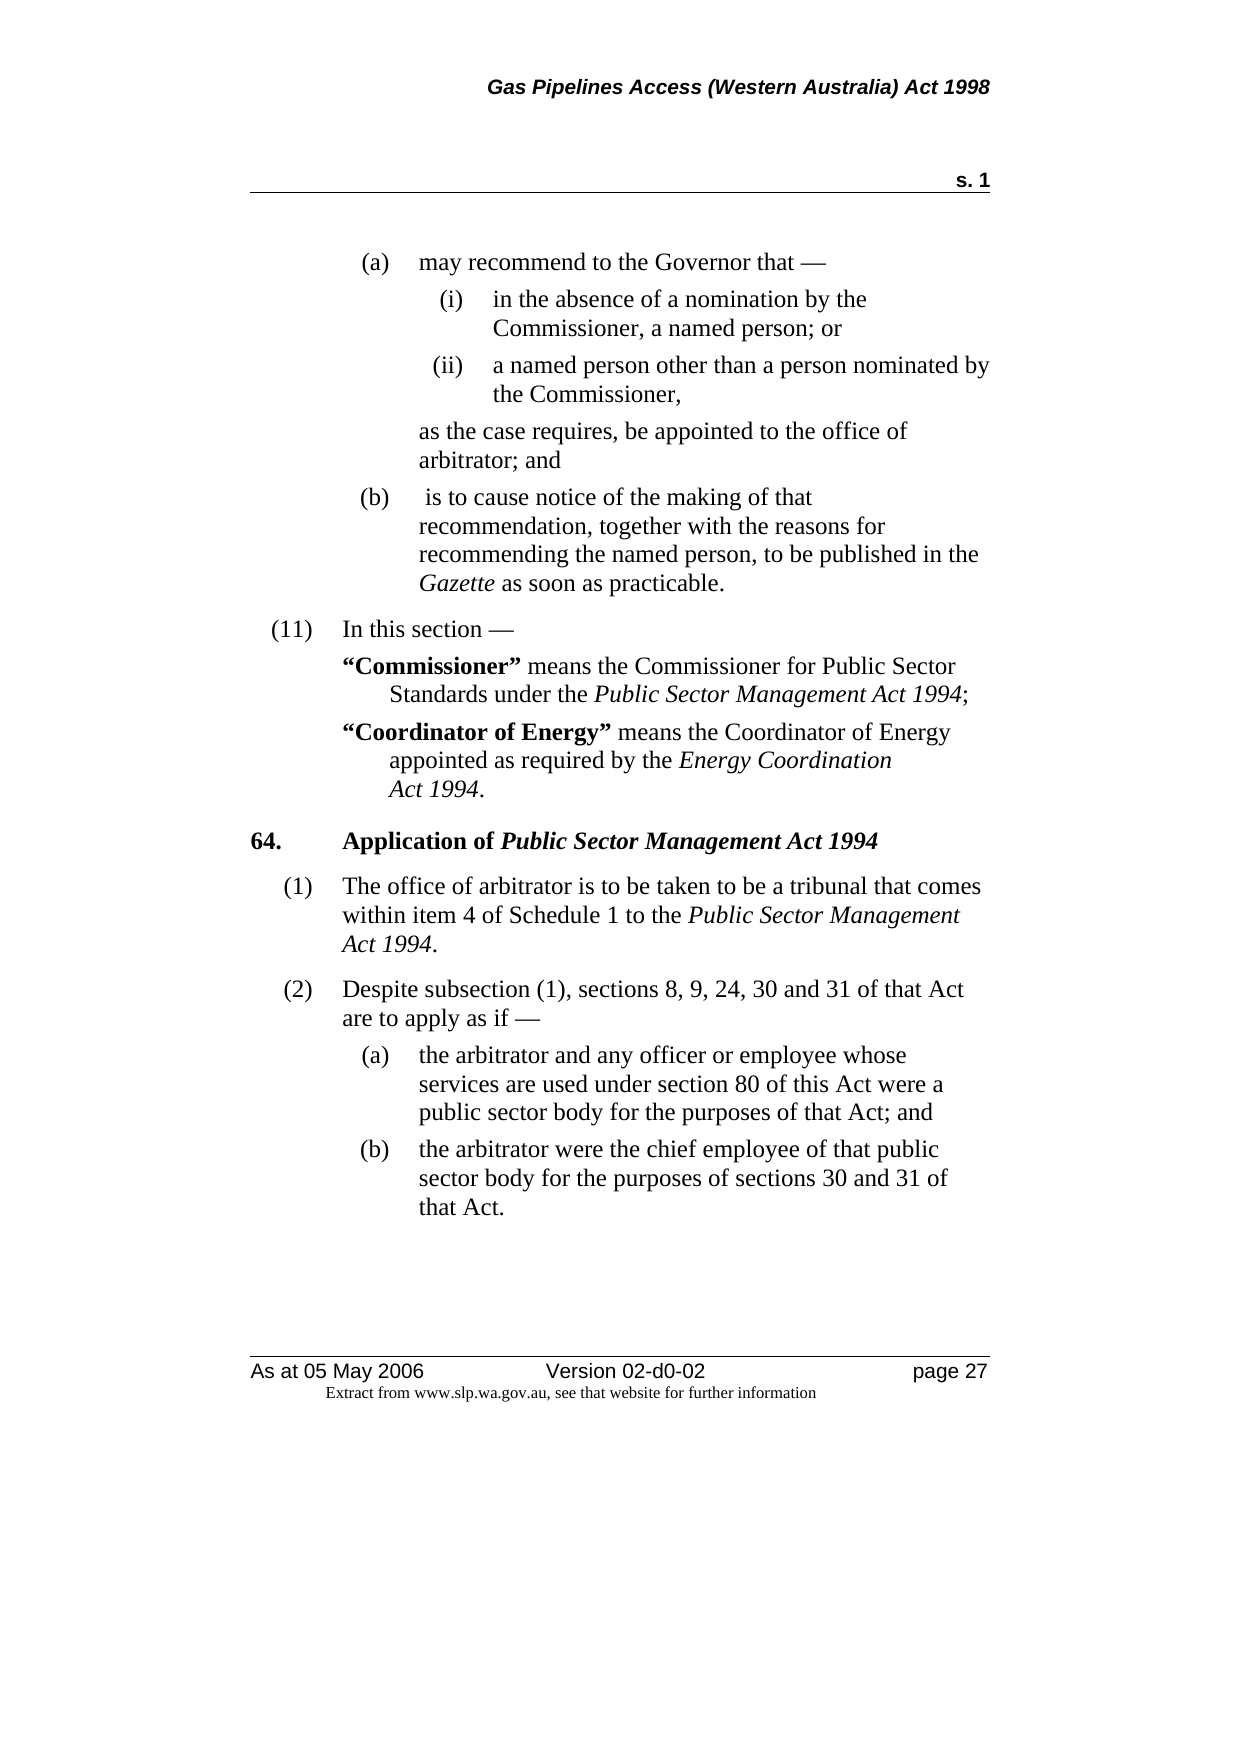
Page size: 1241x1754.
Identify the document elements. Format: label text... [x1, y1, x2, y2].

text (i) in the absence of a nomination by the Commissioner, a named person; or [250, 284, 990, 342]
text “Commissioner” means the Commissioner for Public Sector Standards under the Public Sector Management Act 1994; [250, 651, 990, 708]
text (b) is to cause notice of the making of that recommendation, together with the reasons for recommending the named person, to be published in the Gazette as soon as practicable. [250, 482, 990, 597]
text (b) the arbitrator were the chief employee of that public sector body for the purposes of sections 30 and 31 of that Act. [250, 1134, 990, 1221]
text (2) Despite subsection (1), sections 8, 9, 24, 30 and 31 of that Act are to apply as if — [250, 974, 990, 1032]
text (ii) a named person other than a person nominated by the Commissioner, [250, 350, 990, 408]
text (1) The office of arbitrator is to be taken to be a tribunal that comes within item 4 of Schedule 1 to the Public Sector Management Act 1994. [250, 871, 990, 957]
text as the case requires, be appointed to the office of arbitrator; and [250, 416, 990, 474]
text (a) the arbitrator and any officer or employee whose services are used under section 80 of this Act were a public sector body for the purposes of that Act; and [250, 1040, 990, 1126]
text “Coordinator of Energy” means the Coordinator of Energy appointed as required by the Energy Coordination Act 1994. [250, 717, 990, 803]
text (11) In this section — [250, 614, 990, 642]
subtitle 64. Application of Public Sector Management Act 1994 [250, 826, 990, 854]
text (a) may recommend to the Governor that — [250, 247, 990, 276]
